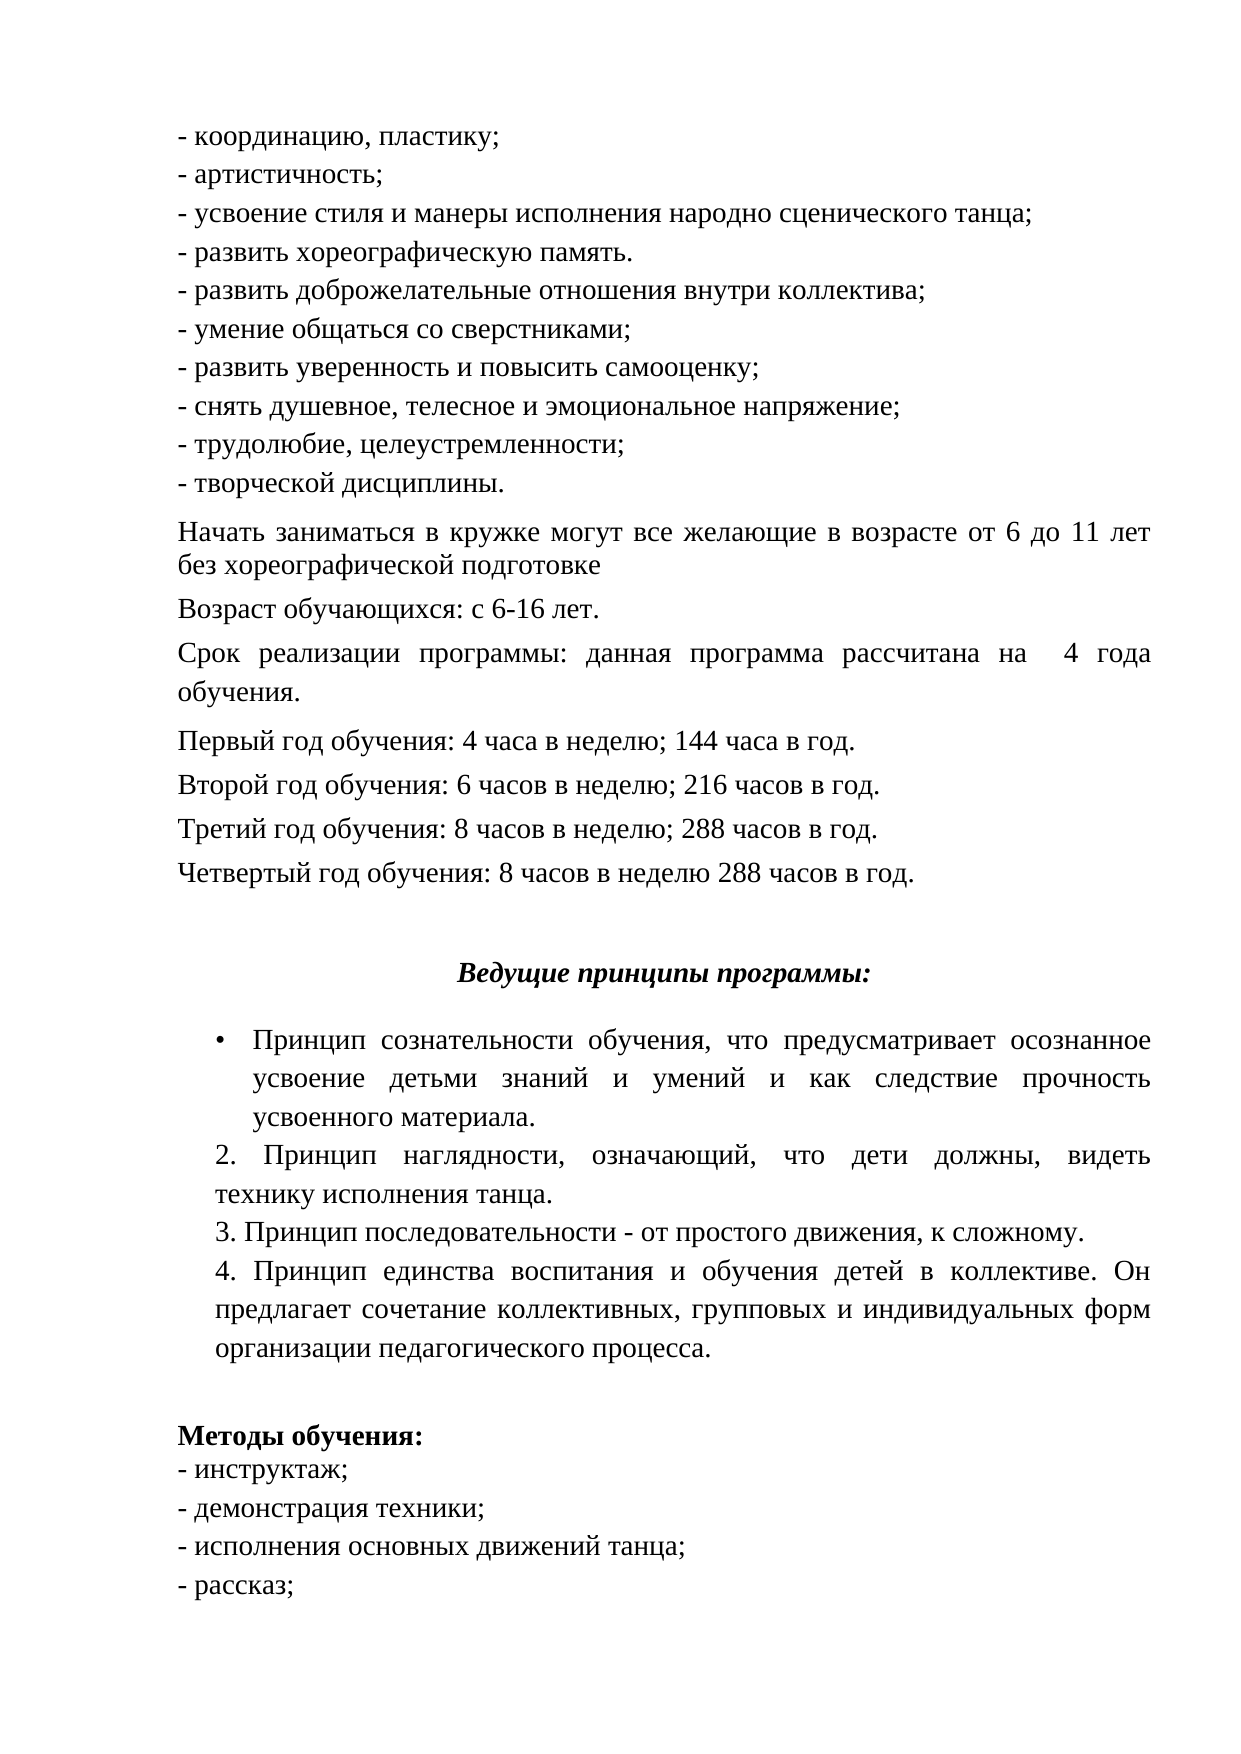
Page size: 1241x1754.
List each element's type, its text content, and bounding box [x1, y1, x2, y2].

text Возраст обучающихся: с 6-16 лет. [177, 591, 1152, 625]
text - усвоение стиля и манеры исполнения народно сценического танца; [177, 195, 1152, 229]
text Второй год обучения: 6 часов в неделю; 216 часов в год. [177, 767, 1152, 800]
text Первый год обучения: 4 часа в неделю; 144 часа в год. [177, 723, 1152, 756]
text 3. Принцип последовательности - от простого движения, к сложному. [215, 1214, 1152, 1248]
text - развить уверенность и повысить самооценку; [177, 349, 1152, 383]
text Третий год обучения: 8 часов в неделю; 288 часов в год. [177, 811, 1152, 844]
text Срок реализации программы: данная программа рассчитана на 4 года обучения. [177, 635, 1152, 707]
text Четвертый год обучения: 8 часов в неделю 288 часов в год. [177, 855, 1152, 888]
text - снять душевное, телесное и эмоциональное напряжение; [177, 388, 1152, 421]
text Ведущие принципы программы: [177, 955, 1152, 988]
list Принцип сознательности обучения, что предусматривает осознанное усвоение детьми знаний и умений и как следствие прочность усвоенного материала. [215, 1022, 1152, 1132]
text - координацию, пластику; [177, 118, 1152, 152]
text - развить доброжелательные отношения внутри коллектива; [177, 272, 1152, 306]
text - трудолюбие, целеустремленности; [177, 426, 1152, 460]
text - рассказ; [177, 1567, 1152, 1600]
text - демонстрация техники; [177, 1490, 1152, 1523]
text - исполнения основных движений танца; [177, 1528, 1152, 1562]
text - умение общаться со сверстниками; [177, 311, 1152, 344]
text Методы обучения: [177, 1418, 1152, 1451]
text - творческой дисциплины. [177, 465, 1152, 498]
text - инструктаж; [177, 1451, 1152, 1485]
text - развить хореографическую память. [177, 234, 1152, 267]
text 2. Принцип наглядности, означающий, что дети должны, видеть технику исполнения танца. [215, 1137, 1152, 1209]
text 4. Принцип единства воспитания и обучения детей в коллективе. Он предлагает сочетание коллективных, групповых и индивидуальных форм организации педагогического процесса. [215, 1253, 1152, 1364]
text Начать заниматься в кружке могут все желающие в возрасте от 6 до 11 лет без хореографической подготовке [177, 514, 1152, 581]
text - артистичность; [177, 157, 1152, 190]
